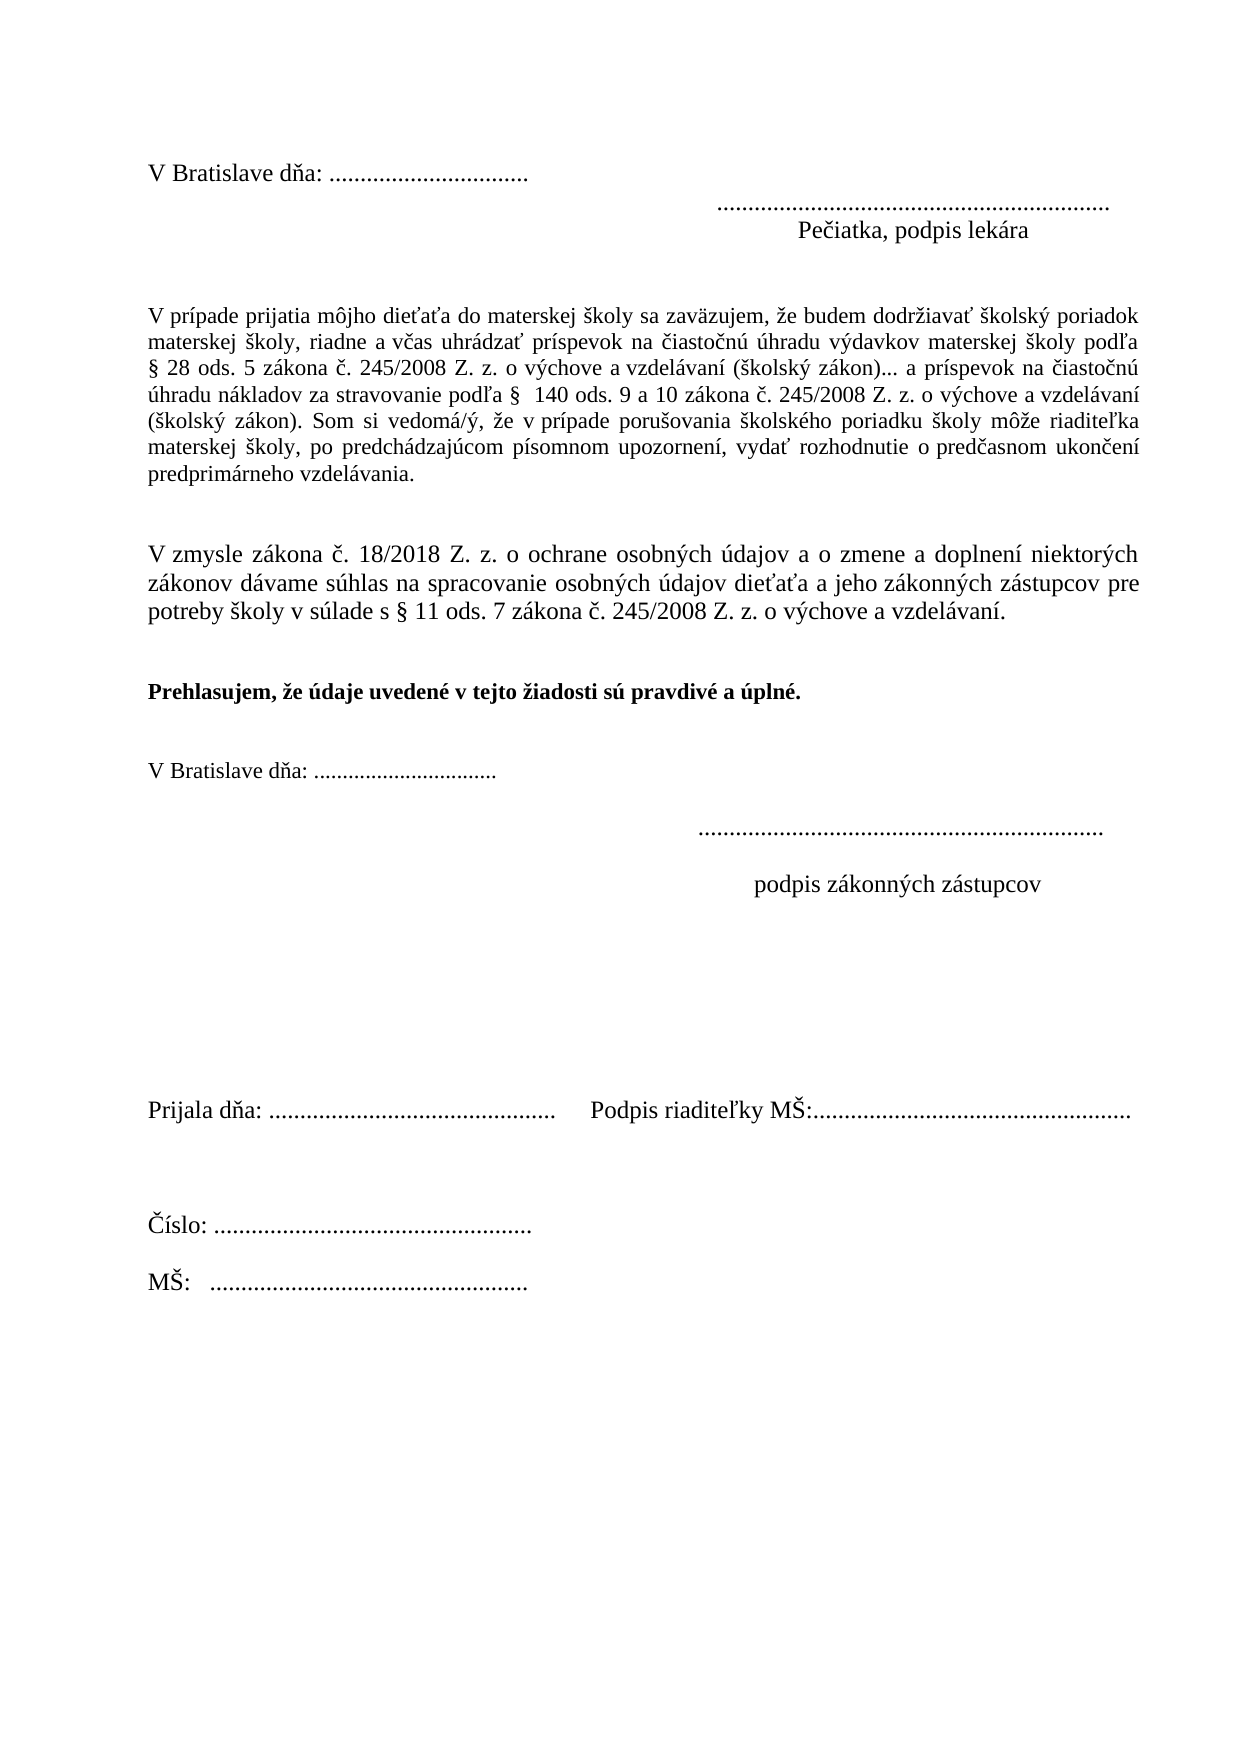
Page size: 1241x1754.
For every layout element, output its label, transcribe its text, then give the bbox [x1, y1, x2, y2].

text Pečiatka, podpis lekára [148, 215, 1140, 244]
text podpis zákonných zástupcov [148, 869, 1140, 898]
text Číslo: ................................................... [148, 1210, 1140, 1238]
text ............................................................... [148, 187, 1140, 215]
text Prehlasujem, že údaje uvedené v tejto žiadosti sú pravdivé a úplné. [148, 678, 1140, 704]
text V Bratislave dňa: ................................ [148, 757, 1140, 783]
text MŠ: ................................................... [148, 1267, 1140, 1296]
text V prípade prijatia môjho dieťaťa do materskej školy sa zaväzujem, že budem dodržiavať školský poriadok materskej školy, riadne a včas uhrádzať príspevok na čiastočnú úhradu výdavkov materskej školy podľa § 28 ods. 5 zákona č. 245/2008 Z. z. o výchove a vzdelávaní (školský zákon)... a príspevok na čiastočnú úhradu nákladov za stravovanie podľa § 140 ods. 9 a 10 zákona č. 245/2008 Z. z. o výchove a vzdelávaní (školský zákon). Som si vedomá/ý, že v prípade porušovania školského poriadku školy môže riaditeľka materskej školy, po predchádzajúcom písomnom upozornení, vydať rozhodnutie o predčasnom ukončení predprimárneho vzdelávania. [148, 302, 1140, 486]
text V Bratislave dňa: ................................ [148, 158, 1140, 187]
text ................................................................. [148, 812, 1140, 841]
text Prijala dňa: .............................................. Podpis riaditeľky MŠ:................................................... [148, 1095, 1140, 1123]
text V zmysle zákona č. 18/2018 Z. z. o ochrane osobných údajov a o zmene a doplnení niektorých zákonov dávame súhlas na spracovanie osobných údajov dieťaťa a jeho zákonných zástupcov pre potreby školy v súlade s § 11 ods. 7 zákona č. 245/2008 Z. z. o výchove a vzdelávaní. [148, 539, 1140, 625]
